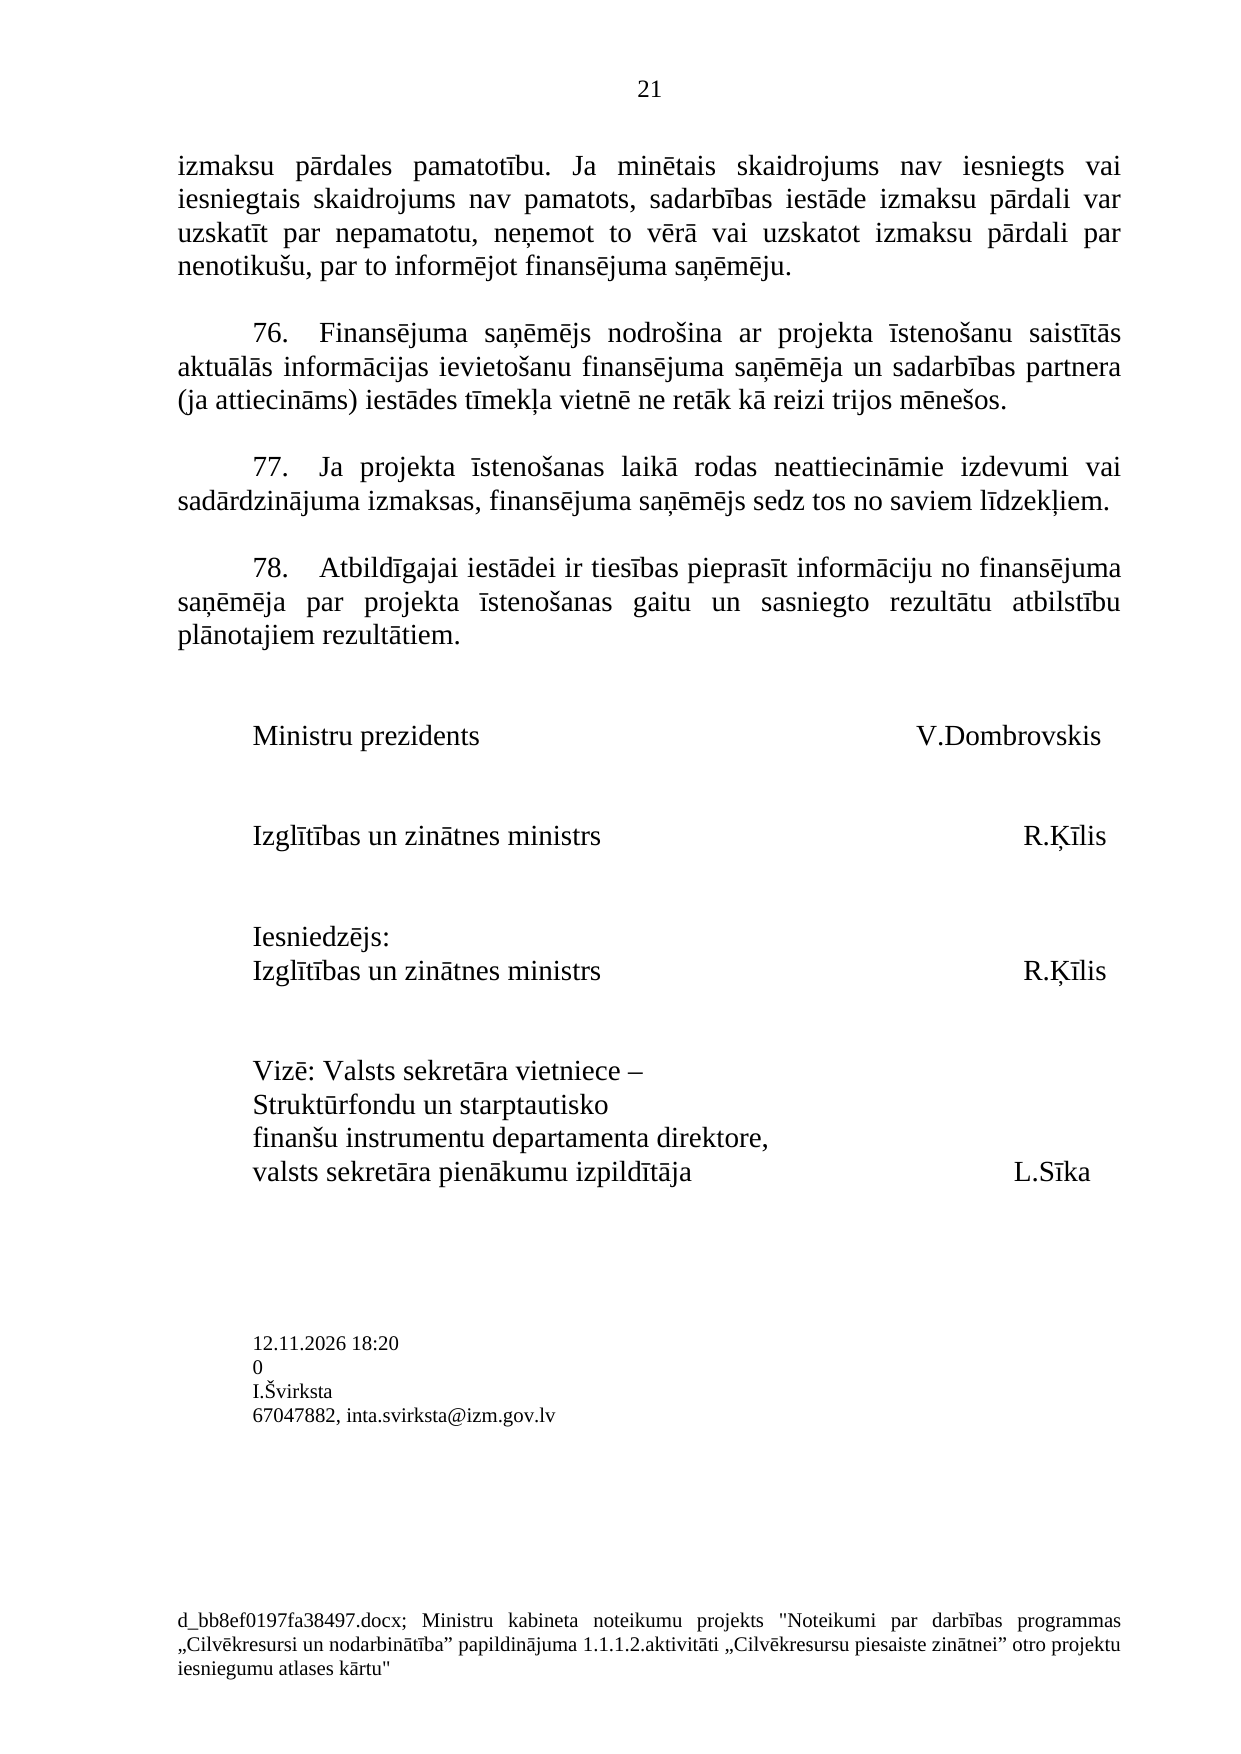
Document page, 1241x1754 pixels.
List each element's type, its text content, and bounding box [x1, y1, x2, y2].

text Vizē: Valsts sekretāra vietniece – [177, 1053, 1122, 1087]
text finanšu instrumentu departamenta direktore, [177, 1120, 1122, 1154]
list Atbildīgajai iestādei ir tiesības pieprasīt informāciju no finansējuma saņēmēja par projekta īstenošanas gaitu un sasniegto rezultātu atbilstību plānotajiem rezultātiem. [177, 550, 1122, 651]
text Izglītības un zinātnes ministrs R.Ķīlis [177, 953, 1122, 986]
text Ministru prezidents V.Dombrovskis [177, 718, 1122, 751]
text Izglītības un zinātnes ministrs R.Ķīlis [177, 818, 1122, 852]
text 05.10.2012 12:03 [177, 1331, 1122, 1355]
list Finansējuma saņēmējs nodrošina ar projekta īstenošanu saistītās aktuālās informācijas ievietošanu finansējuma saņēmēja un sadarbības partnera (ja attiecināms) iestādes tīmekļa vietnē ne retāk kā reizi trijos mēnešos. [177, 315, 1122, 416]
text valsts sekretāra pienākumu izpildītāja L.Sīka [177, 1154, 1122, 1187]
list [177, 148, 1122, 282]
text I.Švirksta [177, 1379, 1122, 1403]
text 67047882, inta.svirksta@izm.gov.lv [177, 1403, 1122, 1427]
list Ja projekta īstenošanas laikā rodas neattiecināmie izdevumi vai sadārdzinājuma izmaksas, finansējuma saņēmējs sedz tos no saviem līdzekļiem. [177, 449, 1122, 517]
text Iesniedzējs: [177, 919, 1122, 953]
text Struktūrfondu un starptautisko [177, 1087, 1122, 1120]
